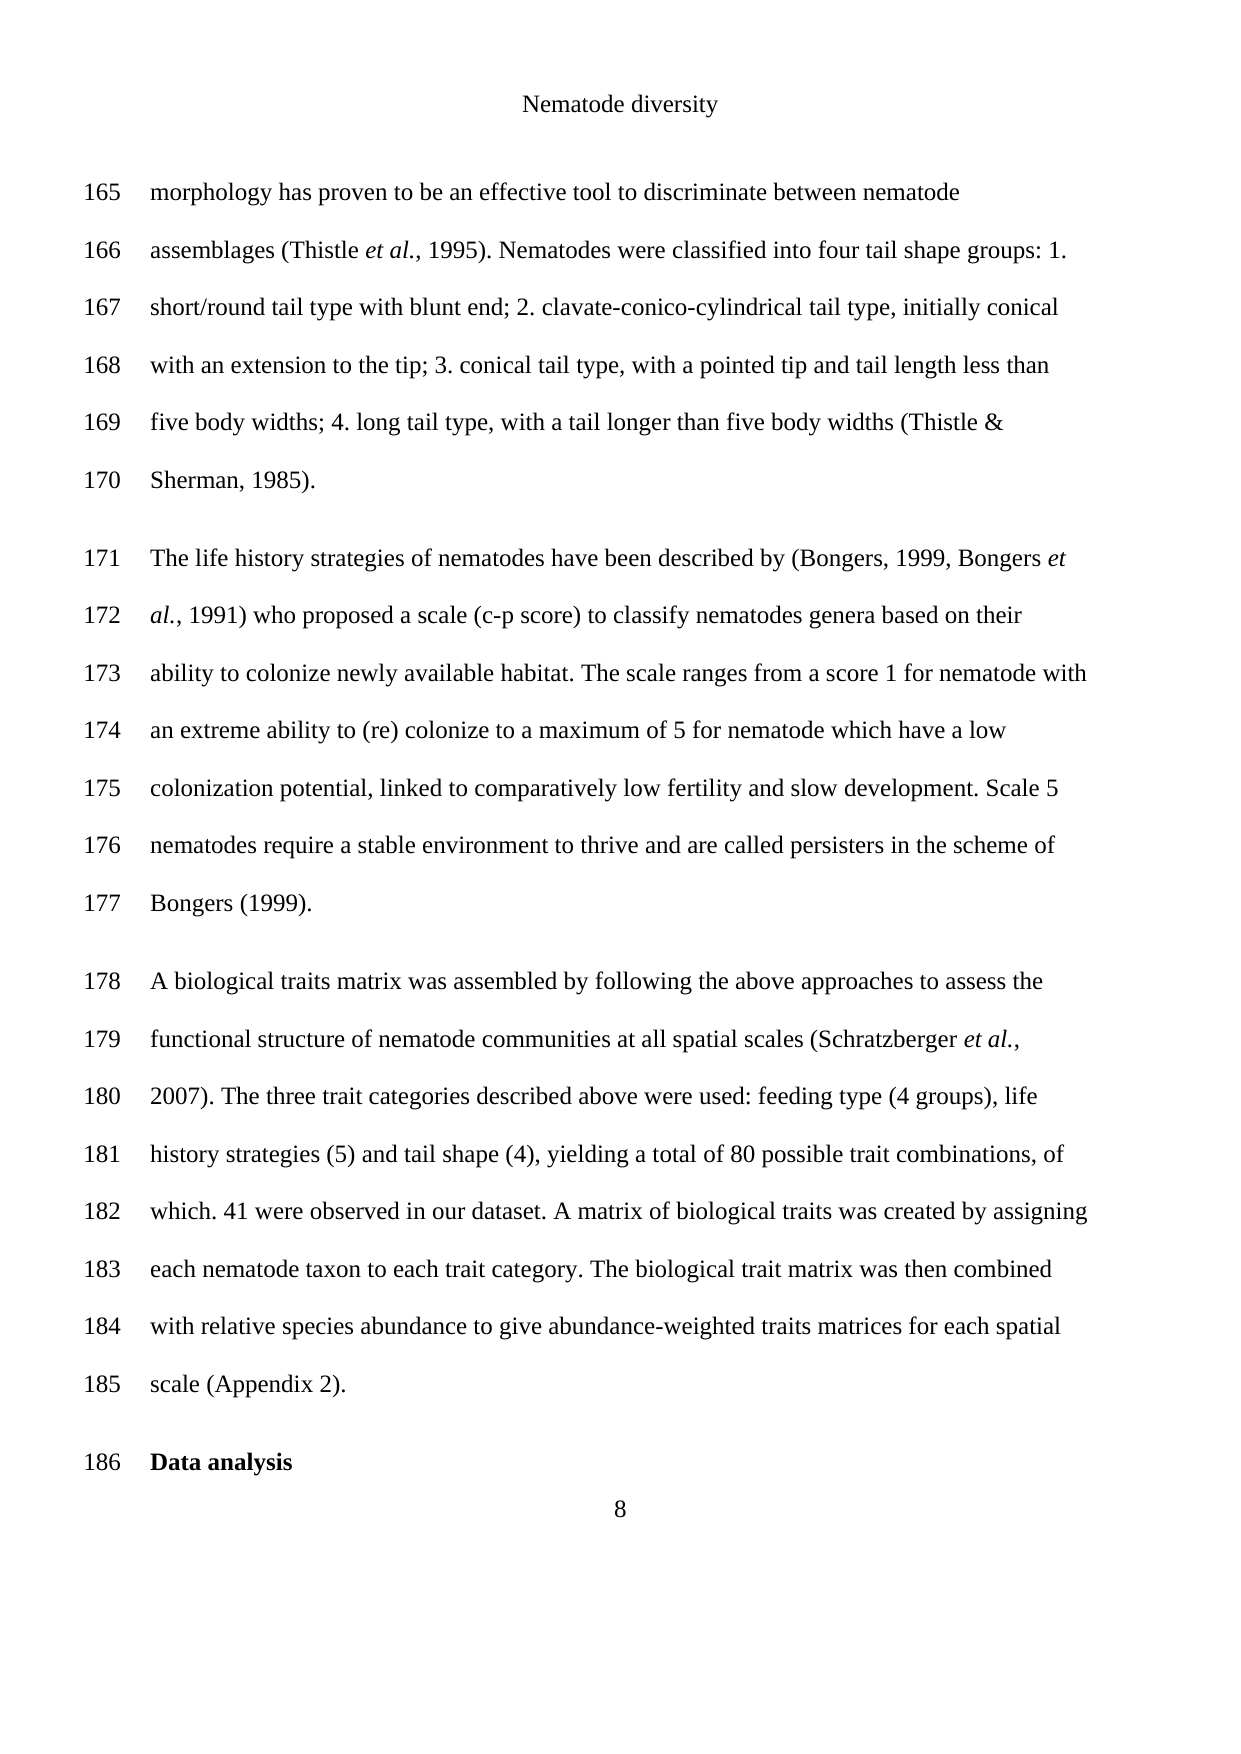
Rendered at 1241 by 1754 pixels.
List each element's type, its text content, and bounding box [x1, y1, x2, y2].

text Data analysis [150, 1447, 1090, 1476]
text A biological traits matrix was assembled by following the above approaches to assess the functional structure of nematode communities at all spatial scales (Schratzberger et al., 2007). The three trait categories described above were used: feeding type (4 groups), life history strategies (5) and tail shape (4), yielding a total of 80 possible trait combinations, of which. 41 were observed in our dataset. A matrix of biological traits was created by assigning each nematode taxon to each trait category. The biological trait matrix was then combined with relative species abundance to give abundance-weighted traits matrices for each spatial scale (Appendix 2). [150, 966, 1090, 1398]
text The life history strategies of nematodes have been described by (Bongers, 1999, Bongers et al., 1991) who proposed a scale (c-p score) to classify nematodes genera based on their ability to colonize newly available habitat. The scale ranges from a score 1 for nematode with an extreme ability to (re) colonize to a maximum of 5 for nematode which have a low colonization potential, linked to comparatively low fertility and slow development. Scale 5 nematodes require a stable environment to thrive and are called persisters in the scheme of Bongers (1999). [150, 543, 1090, 917]
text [150, 177, 1090, 493]
